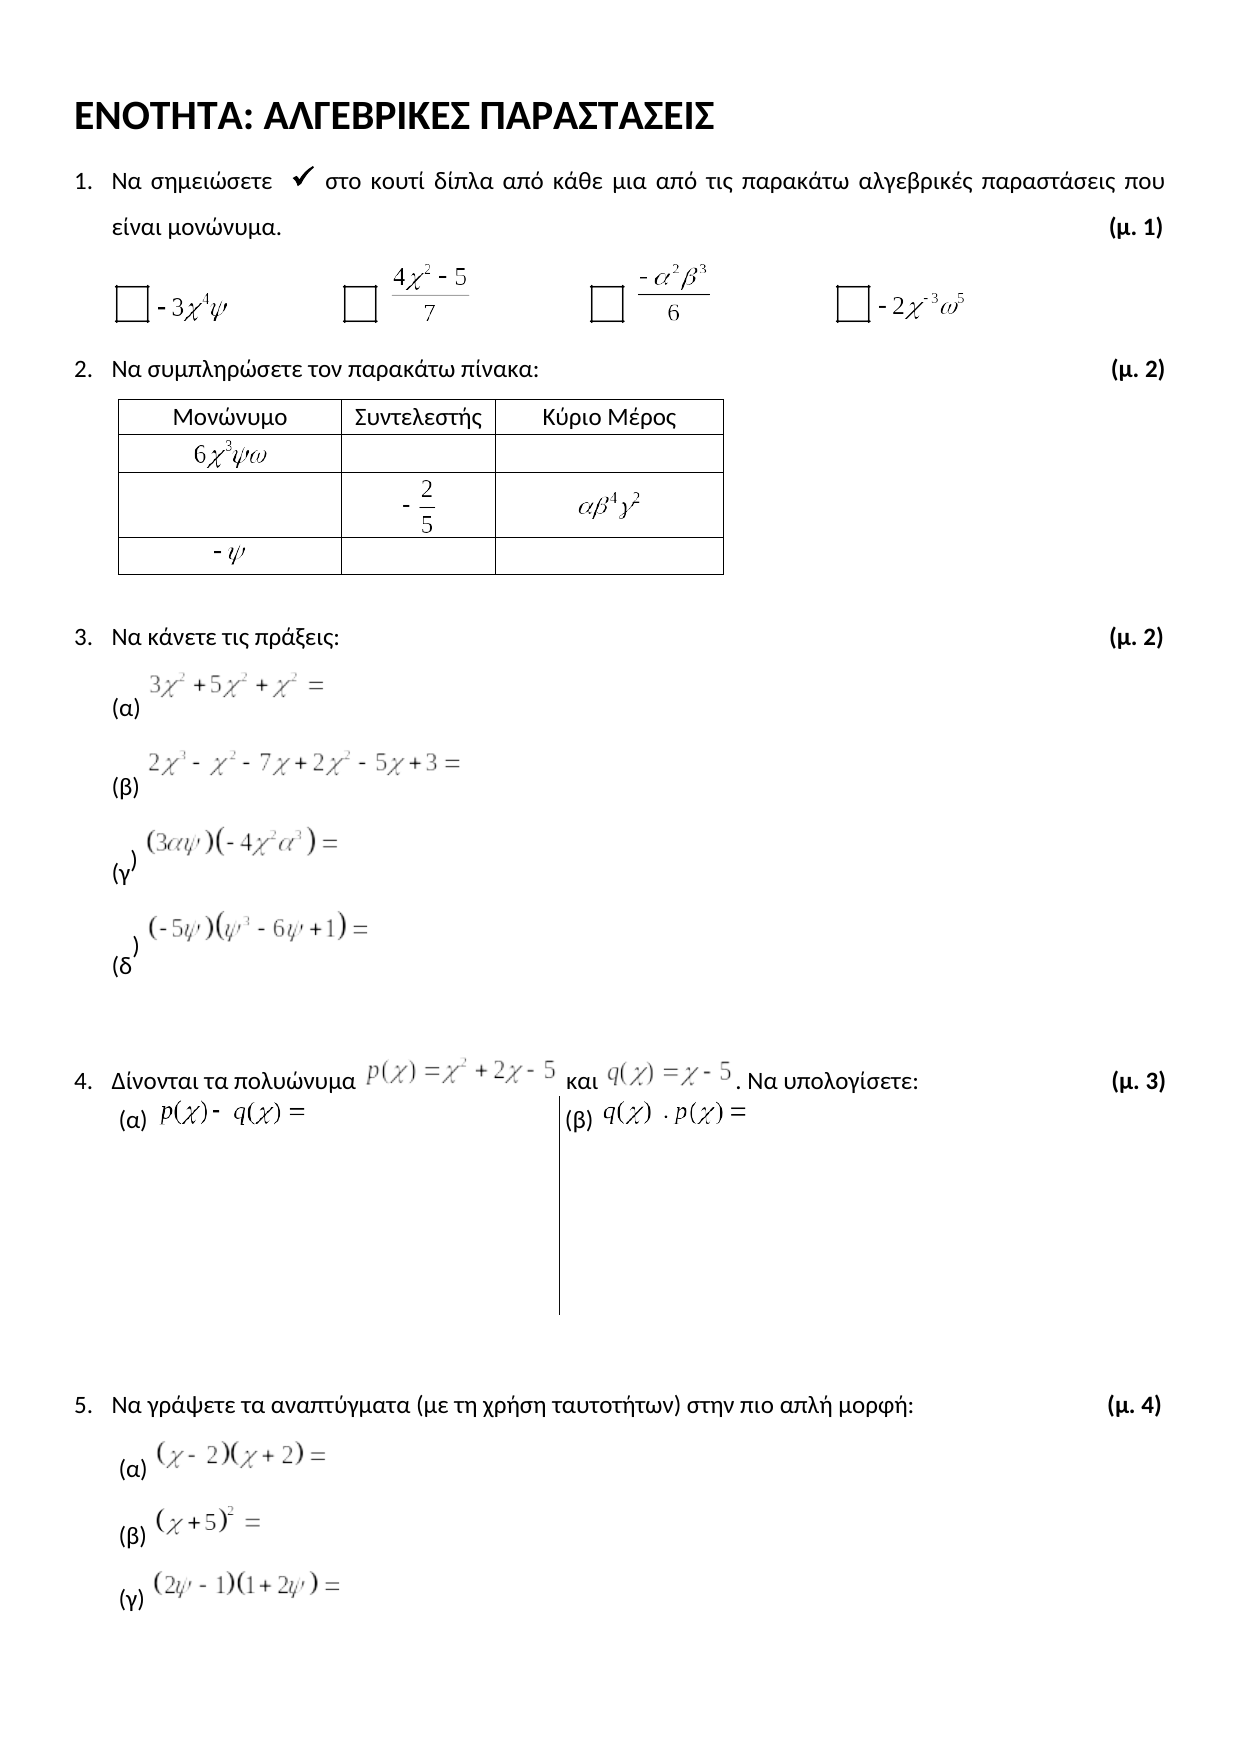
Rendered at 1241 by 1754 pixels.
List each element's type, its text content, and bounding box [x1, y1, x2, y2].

list Δίνονται τα πολυώνυμα και . Να υπολογίσετε: (μ. 3) [74, 1052, 1167, 1096]
table_cell [342, 538, 495, 574]
table_header Συντελεστής [342, 400, 495, 434]
list (δ) [111, 909, 1167, 981]
list (β) [111, 744, 1167, 801]
table_cell [342, 473, 495, 537]
list (γ) [111, 823, 1167, 887]
list (β) [118, 1499, 1167, 1550]
list Να σημειώσετε στο κουτί δίπλα από κάθε μια από τις παρακάτω αλγεβρικές παραστάσεις που είναι μονώνυμα. (μ. 1) [74, 165, 1167, 241]
table_header Κύριο Μέρος [496, 400, 723, 434]
table_cell [496, 435, 723, 472]
list (α) [118, 1435, 1167, 1484]
table_cell [119, 538, 341, 574]
table_cell [119, 435, 341, 472]
list Να συμπληρώσετε τον παρακάτω πίνακα: (μ. 2) [74, 353, 1167, 384]
table_cell [496, 473, 723, 537]
table_cell [119, 473, 341, 537]
table_cell [342, 435, 495, 472]
list (α) (β) [560, 1096, 1167, 1135]
list (α) (β) [118, 1096, 559, 1135]
list (γ) [118, 1566, 1167, 1614]
table_header Μονώνυμο [119, 400, 341, 434]
list (α) [111, 666, 1167, 723]
text ΕΝΟΤΗΤΑ: ΑΛΓΕΒΡΙΚΕΣ ΠΑΡΑΣΤΑΣΕΙΣ [74, 89, 1167, 139]
list Να κάνετε τις πράξεις: (μ. 2) [74, 621, 1167, 651]
table_cell [496, 538, 723, 574]
list Να γράψετε τα αναπτύγματα (με τη χρήση ταυτοτήτων) στην πιο απλή μορφή: (μ. 4) [74, 1389, 1167, 1420]
